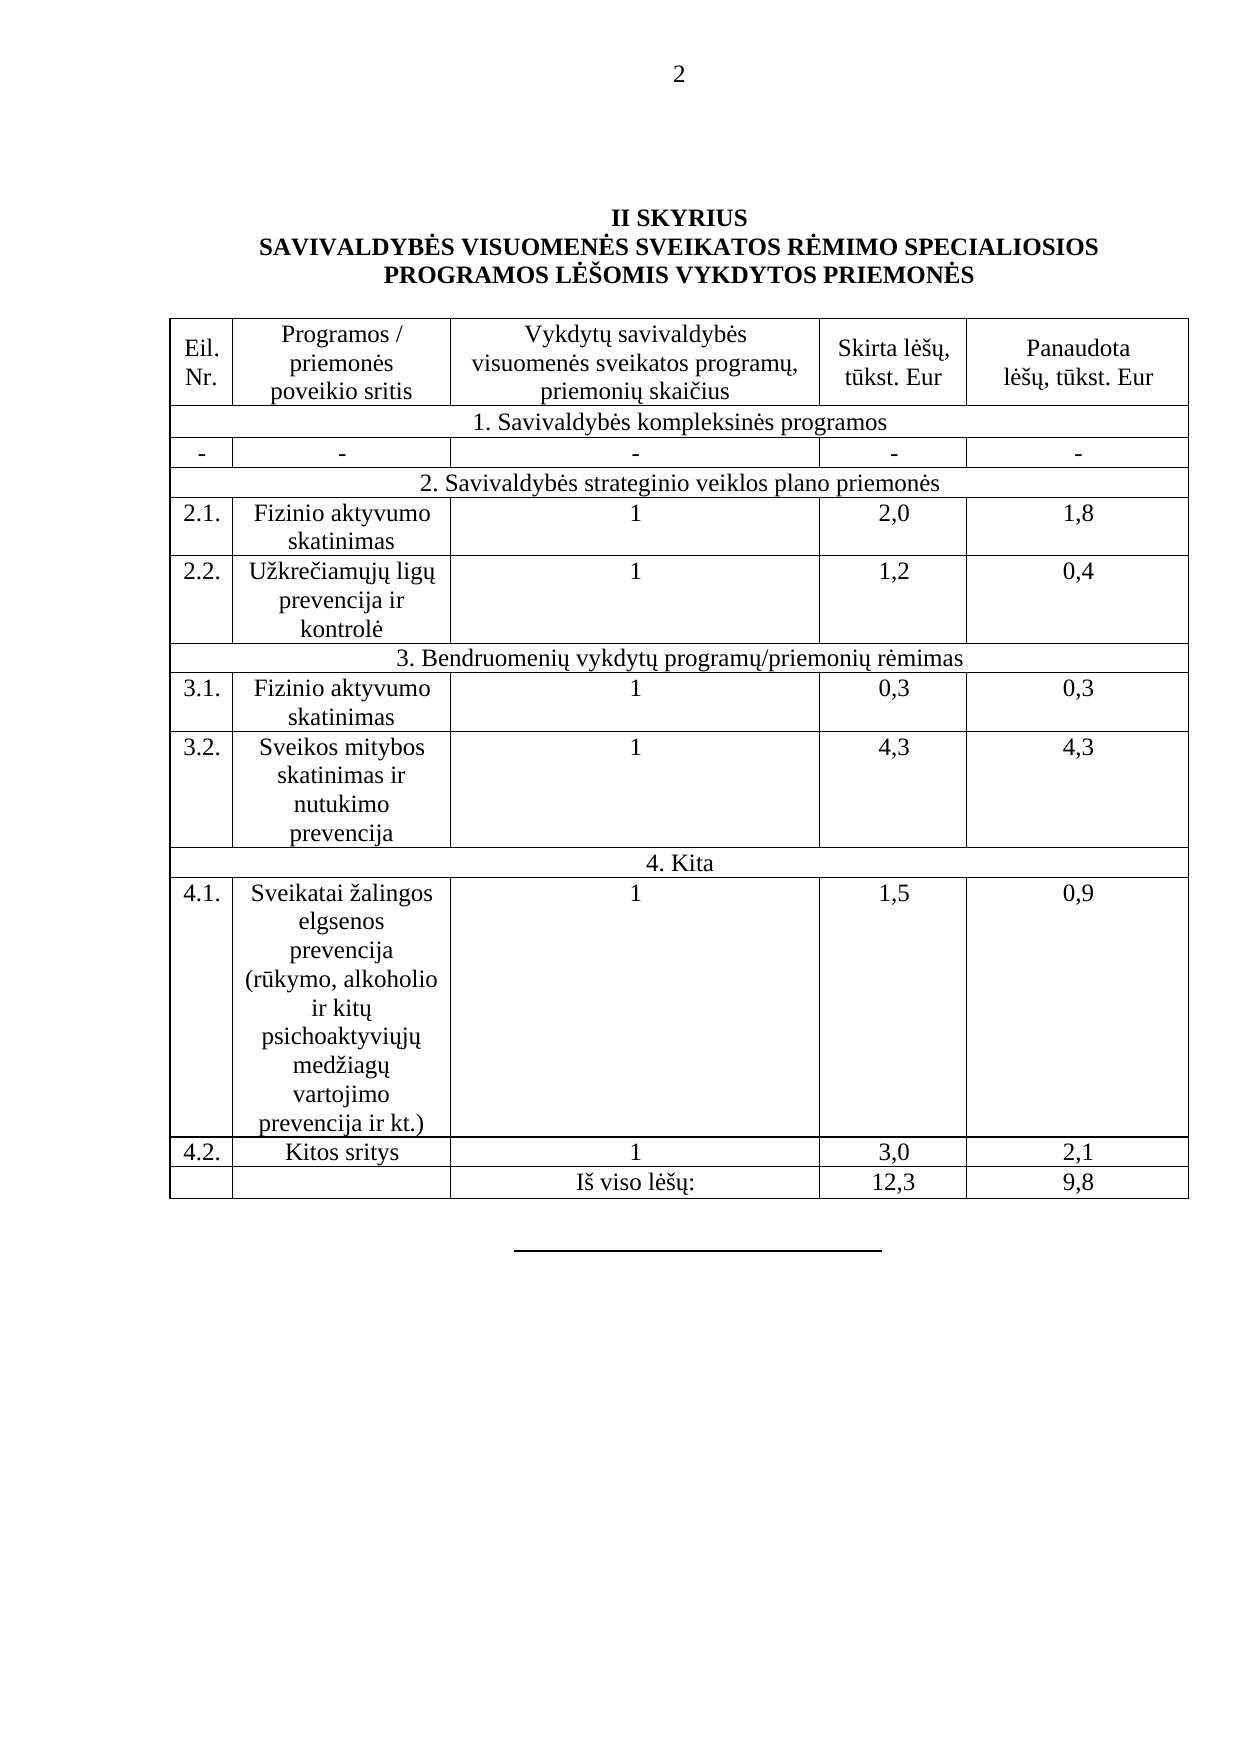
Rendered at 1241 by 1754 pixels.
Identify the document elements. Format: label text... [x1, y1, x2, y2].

table_cell 4. Kita [171, 848, 1188, 877]
table_cell - [820, 438, 966, 467]
table_cell Sveikos mitybos skatinimas ir nutukimo prevencija [233, 732, 450, 847]
table_cell 2.2. [171, 556, 232, 642]
table_cell 4.1. [171, 878, 232, 1136]
table_cell 1 [451, 732, 819, 847]
table_cell 1 [451, 556, 819, 642]
table_header Skirta lėšų, tūkst. Eur [820, 319, 966, 405]
table_header Panaudota lėšų, tūkst. Eur [967, 319, 1188, 405]
table_cell 4,3 [967, 732, 1188, 847]
text II SKYRIUS [177, 203, 1181, 232]
table_cell 12,3 [820, 1167, 966, 1198]
table_cell 4,3 [820, 732, 966, 847]
table_cell 0,3 [967, 673, 1188, 731]
table_cell 2.1. [171, 498, 232, 555]
table_cell Užkrečiamųjų ligų prevencija ir kontrolė [233, 556, 450, 642]
table_cell 1 [451, 878, 819, 1136]
table_cell 2,1 [967, 1138, 1188, 1166]
table_cell 4.2. [171, 1138, 232, 1166]
table_cell 3,0 [820, 1138, 966, 1166]
table_cell 0,3 [820, 673, 966, 731]
table_header Eil. Nr. [171, 319, 232, 405]
table_cell Sveikatai žalingos elgsenos prevencija (rūkymo, alkoholio ir kitų psichoaktyviųjų medžiagų vartojimo prevencija ir kt.) [233, 878, 450, 1136]
table_cell 3. Bendruomenių vykdytų programų/priemonių rėmimas [171, 644, 1188, 672]
table_cell 1 [451, 1138, 819, 1166]
table_cell 2,0 [820, 498, 966, 555]
table_header Vykdytų savivaldybės visuomenės sveikatos programų, priemonių skaičius [451, 319, 819, 405]
table_cell 9,8 [967, 1167, 1188, 1198]
table_cell [171, 1167, 232, 1198]
table_cell 1 [451, 673, 819, 731]
table_cell Kitos sritys [233, 1138, 450, 1166]
table_cell 1,5 [820, 878, 966, 1136]
table_cell 0,4 [967, 556, 1188, 642]
table_cell - [967, 438, 1188, 467]
table_cell 1 [451, 498, 819, 555]
table_cell Fizinio aktyvumo skatinimas [233, 673, 450, 731]
table_cell 3.2. [171, 732, 232, 847]
table_cell 1,2 [820, 556, 966, 642]
table_cell 2. Savivaldybės strateginio veiklos plano priemonės [171, 468, 1188, 497]
table_cell - [171, 438, 232, 467]
table_cell [233, 1167, 450, 1198]
table_cell Fizinio aktyvumo skatinimas [233, 498, 450, 555]
table_cell 0,9 [967, 878, 1188, 1136]
table_cell - [233, 438, 450, 467]
table_header Programos / priemonės poveikio sritis [233, 319, 450, 405]
table_cell Iš viso lėšų: [451, 1167, 819, 1198]
text SAVIVALDYBĖS VISUOMENĖS SVEIKATOS RĖMIMO SPECIALIOSIOS PROGRAMOS LĖŠOMIS VYKDYTOS PRIEMONĖS [177, 232, 1181, 289]
table_cell 3.1. [171, 673, 232, 731]
table_cell - [451, 438, 819, 467]
table_cell 1,8 [967, 498, 1188, 555]
table_cell 1. Savivaldybės kompleksinės programos [171, 406, 1188, 437]
